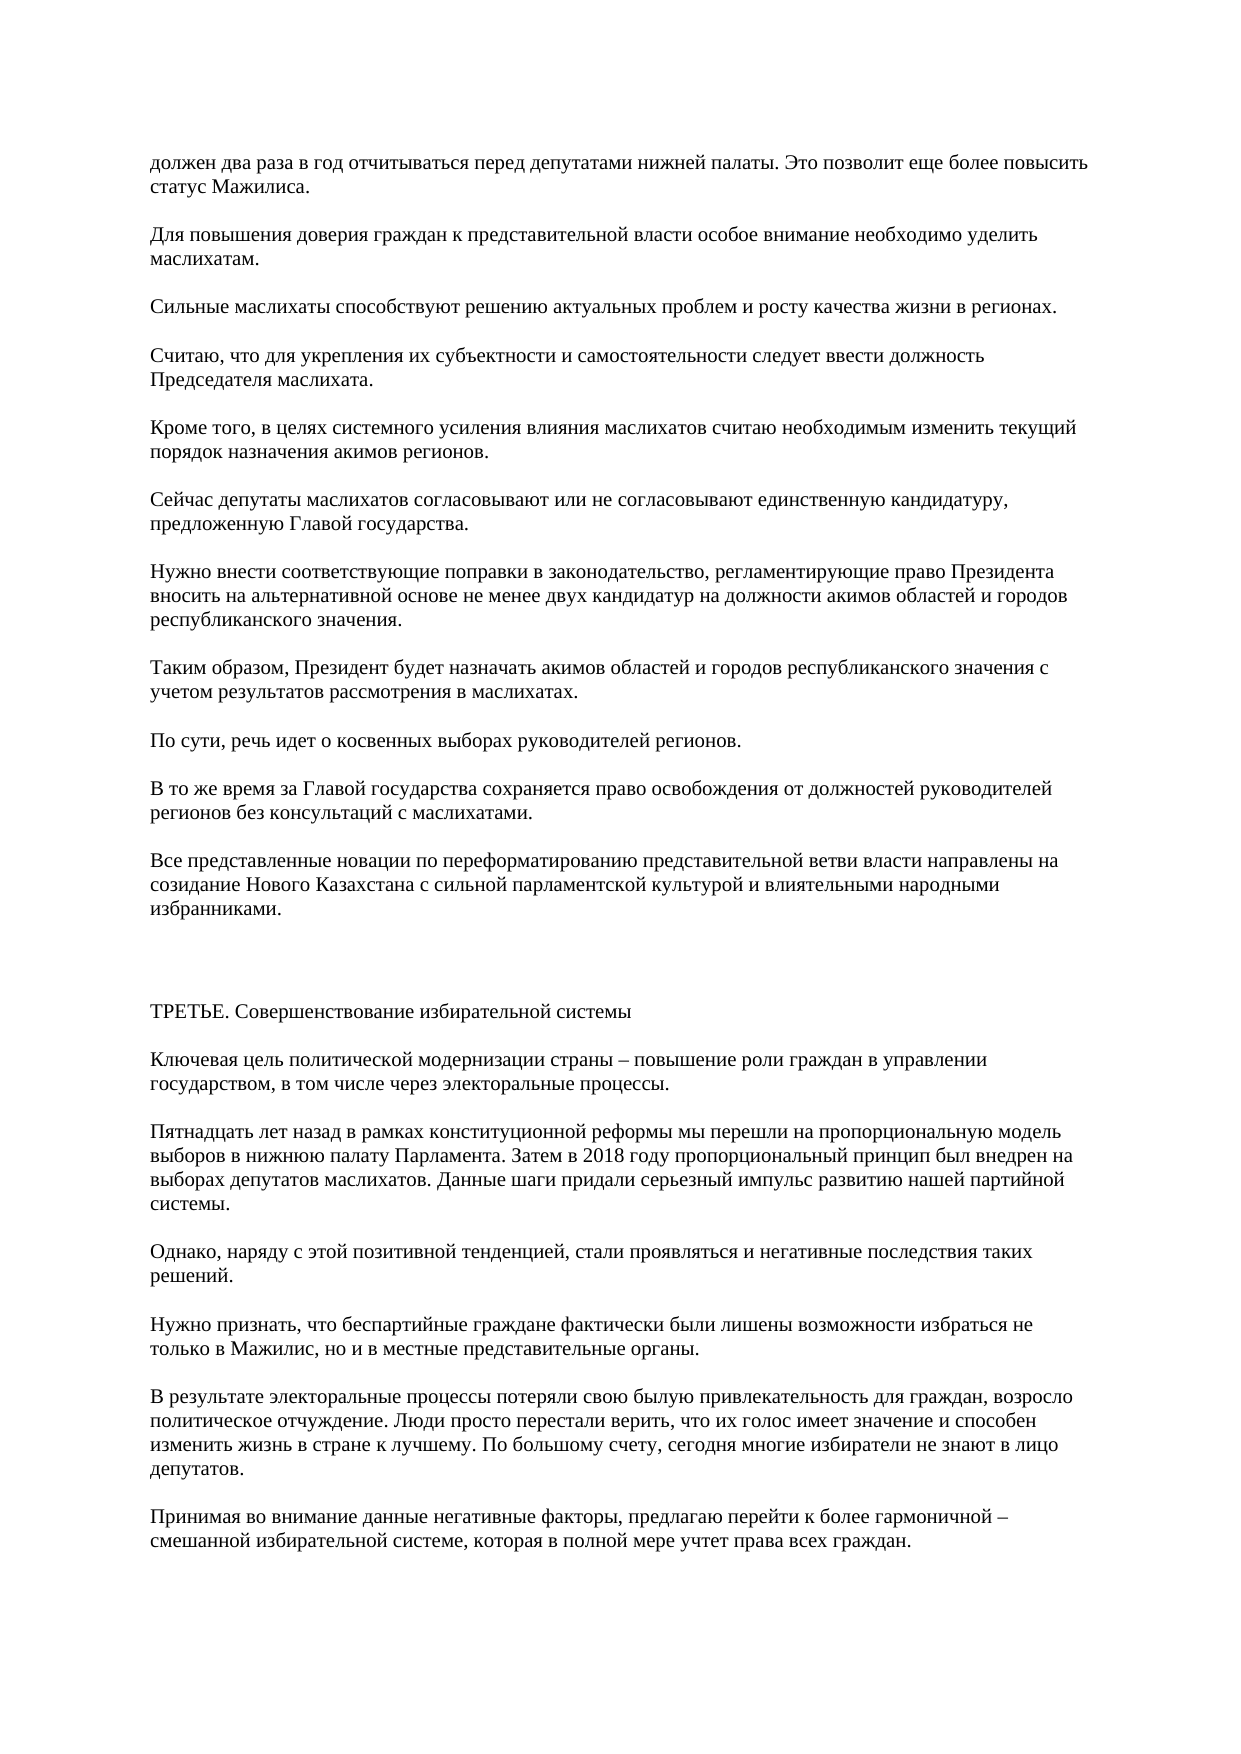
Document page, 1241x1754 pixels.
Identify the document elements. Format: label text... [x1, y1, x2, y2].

text Для повышения доверия граждан к представительной власти особое внимание необходимо уделить маслихатам. [150, 222, 1090, 270]
text Сейчас депутаты маслихатов согласовывают или не согласовывают единственную кандидатуру, предложенную Главой государства. [150, 487, 1090, 535]
text Сильные маслихаты способствуют решению актуальных проблем и росту качества жизни в регионах. [150, 294, 1090, 318]
text Кроме того, в целях системного усиления влияния маслихатов считаю необходимым изменить текущий порядок назначения акимов регионов. [150, 415, 1090, 463]
text Нужно признать, что беспартийные граждане фактически были лишены возможности избраться не только в Мажилис, но и в местные представительные органы. [150, 1311, 1090, 1359]
text Пятнадцать лет назад в рамках конституционной реформы мы перешли на пропорциональную модель выборов в нижнюю палату Парламента. Затем в 2018 году пропорциональный принцип был внедрен на выборах депутатов маслихатов. Данные шаги придали серьезный импульс развитию нашей партийной системы. [150, 1119, 1090, 1215]
text Все представленные новации по переформатированию представительной ветви власти направлены на созидание Нового Казахстана с сильной парламентской культурой и влиятельными народными избранниками. [150, 848, 1090, 920]
text Принимая во внимание данные негативные факторы, предлагаю перейти к более гармоничной – смешанной избирательной системе, которая в полной мере учтет права всех граждан. [150, 1504, 1090, 1552]
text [150, 150, 1090, 198]
text Таким образом, Президент будет назначать акимов областей и городов республиканского значения с учетом результатов рассмотрения в маслихатах. [150, 655, 1090, 703]
text В результате электоральные процессы потеряли свою былую привлекательность для граждан, возросло политическое отчуждение. Люди просто перестали верить, что их голос имеет значение и способен изменить жизнь в стране к лучшему. По большому счету, сегодня многие избиратели не знают в лицо депутатов. [150, 1384, 1090, 1480]
text В то же время за Главой государства сохраняется право освобождения от должностей руководителей регионов без консультаций с маслихатами. [150, 776, 1090, 824]
text Нужно внести соответствующие поправки в законодательство, регламентирующие право Президента вносить на альтернативной основе не менее двух кандидатур на должности акимов областей и городов республиканского значения. [150, 559, 1090, 631]
text Ключевая цель политической модернизации страны – повышение роли граждан в управлении государством, в том числе через электоральные процессы. [150, 1047, 1090, 1095]
text Однако, наряду с этой позитивной тенденцией, стали проявляться и негативные последствия таких решений. [150, 1239, 1090, 1287]
text Считаю, что для укрепления их субъектности и самостоятельности следует ввести должность Председателя маслихата. [150, 342, 1090, 391]
text ТРЕТЬЕ. Совершенствование избирательной системы [150, 999, 1090, 1023]
text По сути, речь идет о косвенных выборах руководителей регионов. [150, 727, 1090, 752]
